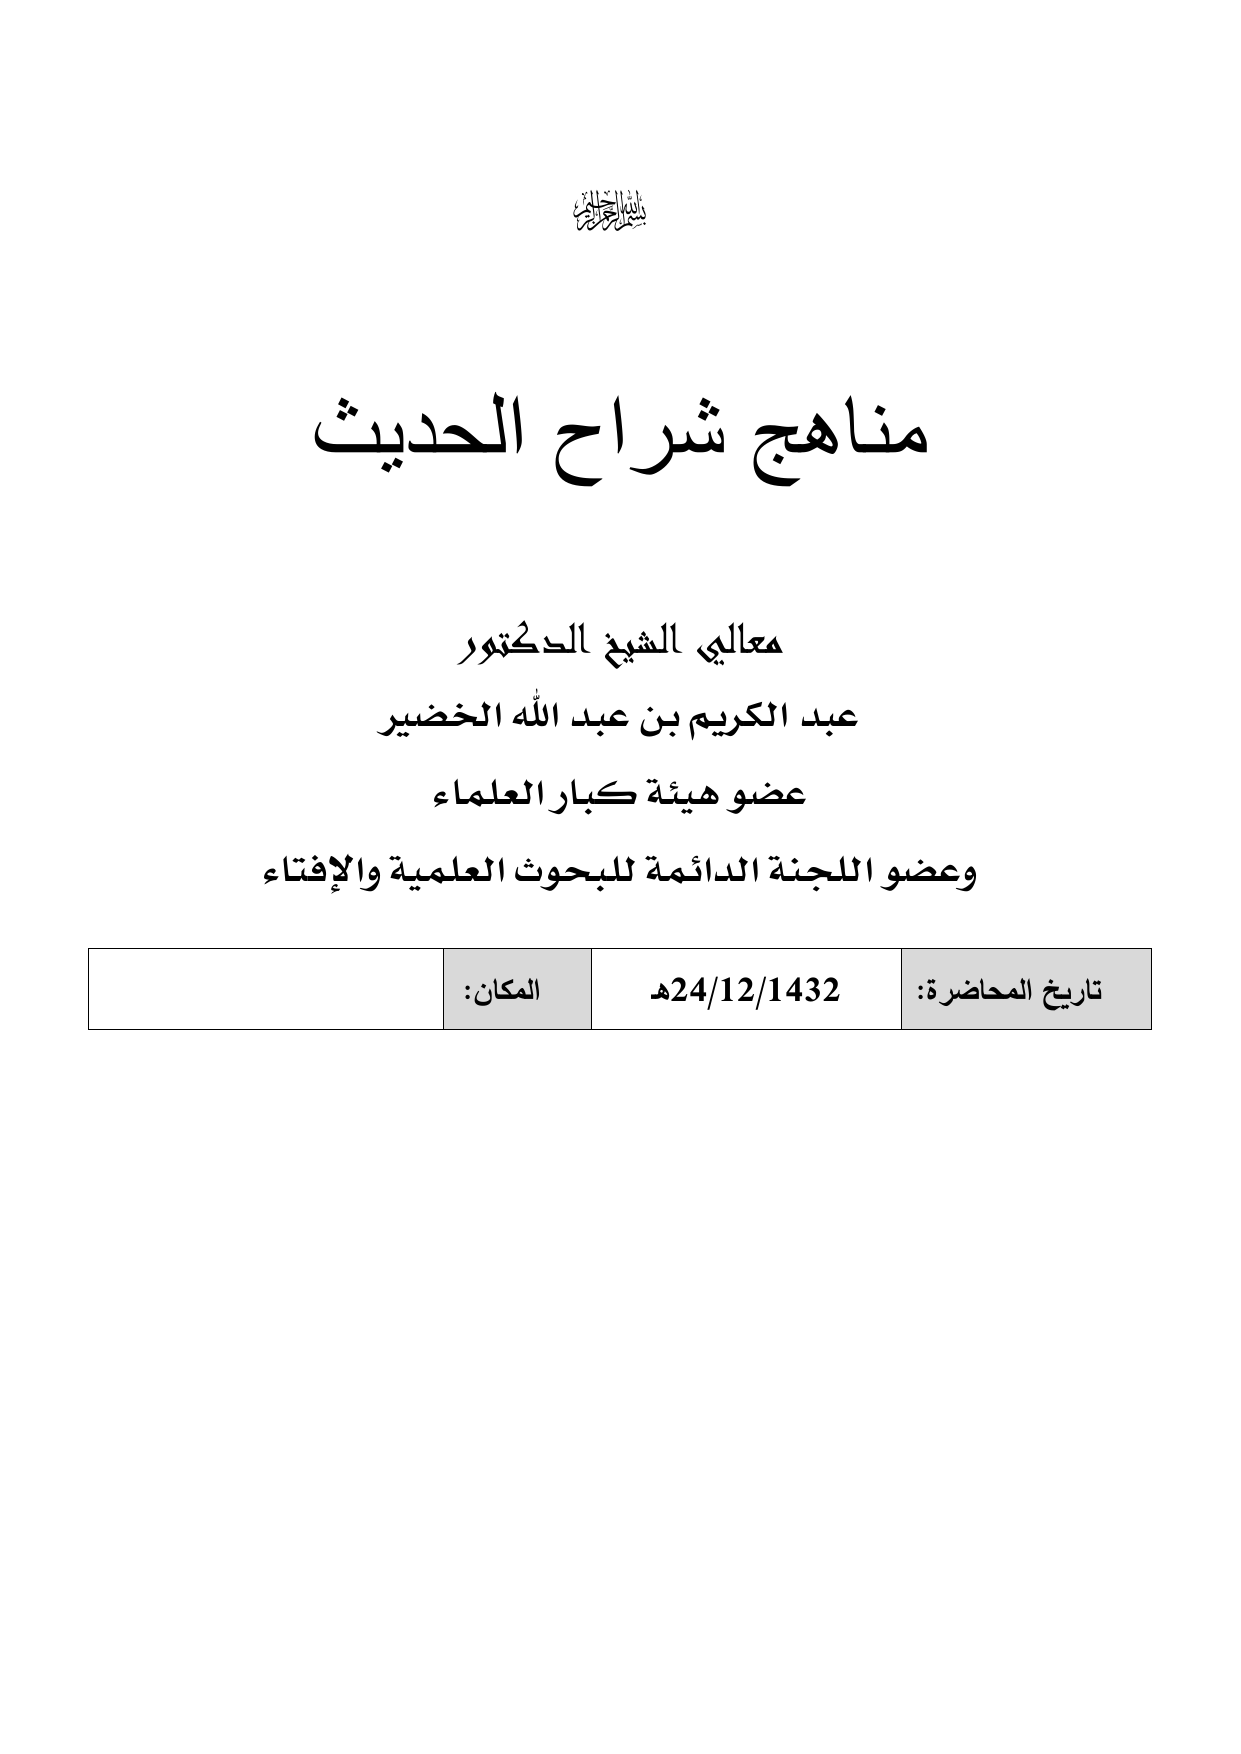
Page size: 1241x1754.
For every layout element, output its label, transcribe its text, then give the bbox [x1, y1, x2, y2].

table_header 24/12/1432هـ [592, 949, 901, 1029]
text وعضو اللجنة الدائمة للبحوث العلمية والإفتاء [187, 832, 1053, 910]
table_header تاريخ المحاضرة: [902, 949, 1151, 1029]
text عضو هيئة كبار العلماء [187, 755, 1053, 832]
table_header المكان: [444, 949, 591, 1029]
text معالي الشيخ الدكتور [187, 601, 1053, 678]
text مناهج شراح الحديث [187, 376, 1053, 486]
table_header [89, 949, 443, 1029]
text عبد الكريم بن عبد الله الخضير [187, 678, 1053, 755]
